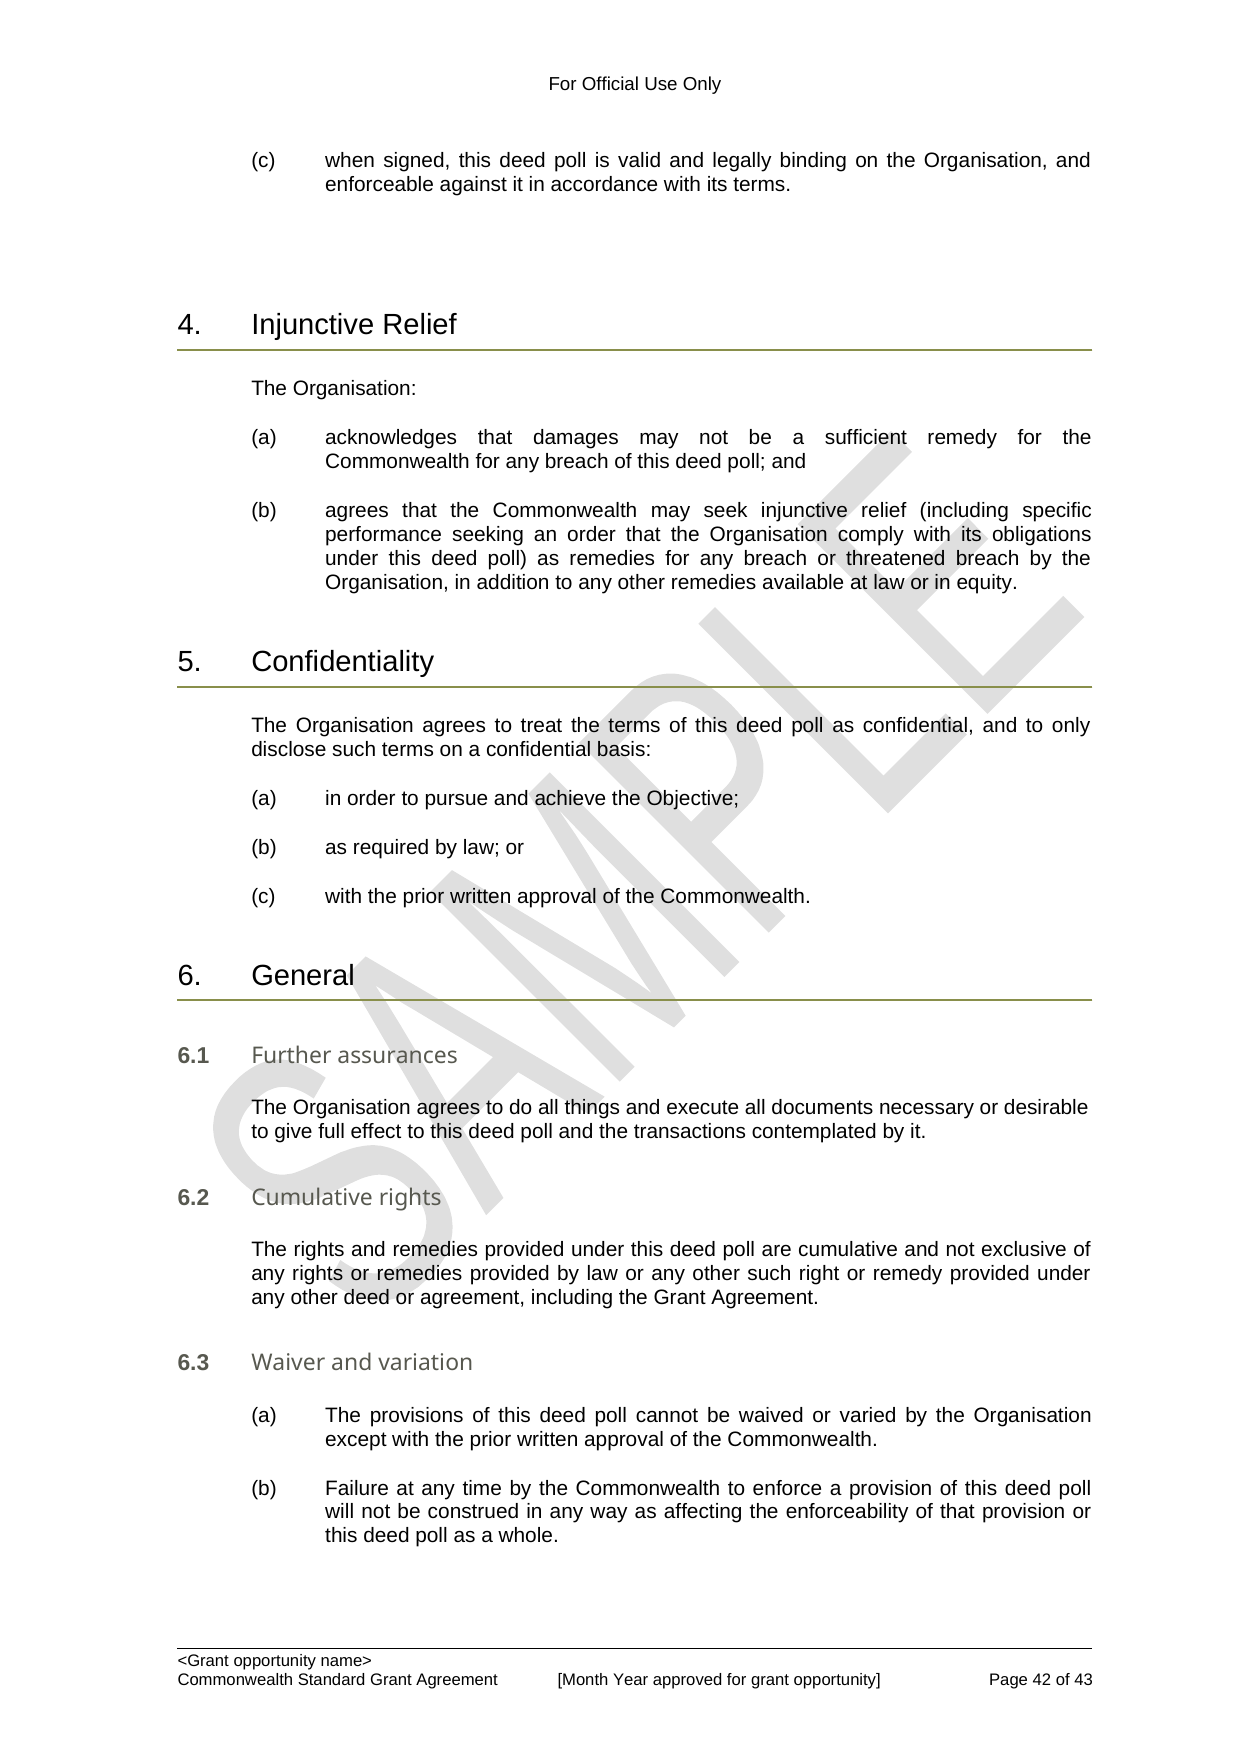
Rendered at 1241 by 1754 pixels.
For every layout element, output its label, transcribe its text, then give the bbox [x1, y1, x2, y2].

list General [177, 957, 1092, 999]
list Waiver and variation [177, 1346, 1092, 1377]
list Injunctive Relief [177, 307, 1092, 349]
list with the prior written approval of the Commonwealth. [251, 883, 1092, 907]
list in order to pursue and achieve the Objective; [251, 786, 1092, 809]
text The rights and remedies provided under this deed poll are cumulative and not exclusive of any rights or remedies provided by law or any other such right or remedy provided under any other deed or agreement, including the Grant Agreement. [251, 1237, 1092, 1309]
list The provisions of this deed poll cannot be waived or varied by the Organisation except with the prior written approval of the Commonwealth. [251, 1402, 1092, 1450]
text The Organisation agrees to treat the terms of this deed poll as confidential, and to only disclose such terms on a confidential basis: [251, 713, 1092, 761]
list Cumulative rights [177, 1181, 1092, 1212]
list as required by law; or [251, 834, 1092, 858]
list when signed, this deed poll is valid and legally binding on the Organisation, and enforceable against it in accordance with its terms. [251, 148, 1092, 196]
list agrees that the Commonwealth may seek injunctive relief (including specific performance seeking an order that the Organisation comply with its obligations under this deed poll) as remedies for any breach or threatened breach by the Organisation, in addition to any other remedies available at law or in equity. [251, 498, 1092, 594]
list Further assurances [177, 1039, 1092, 1070]
text The Organisation: [251, 376, 1092, 400]
list Confidentiality [177, 644, 1092, 686]
list acknowledges that damages may not be a sufficient remedy for the Commonwealth for any breach of this deed poll; and [251, 425, 1092, 473]
list Failure at any time by the Commonwealth to enforce a provision of this deed poll will not be construed in any way as affecting the enforceability of that provision or this deed poll as a whole. [251, 1475, 1092, 1547]
text The Organisation agrees to do all things and execute all documents necessary or desirable to give full effect to this deed poll and the transactions contemplated by it. [251, 1095, 1092, 1143]
